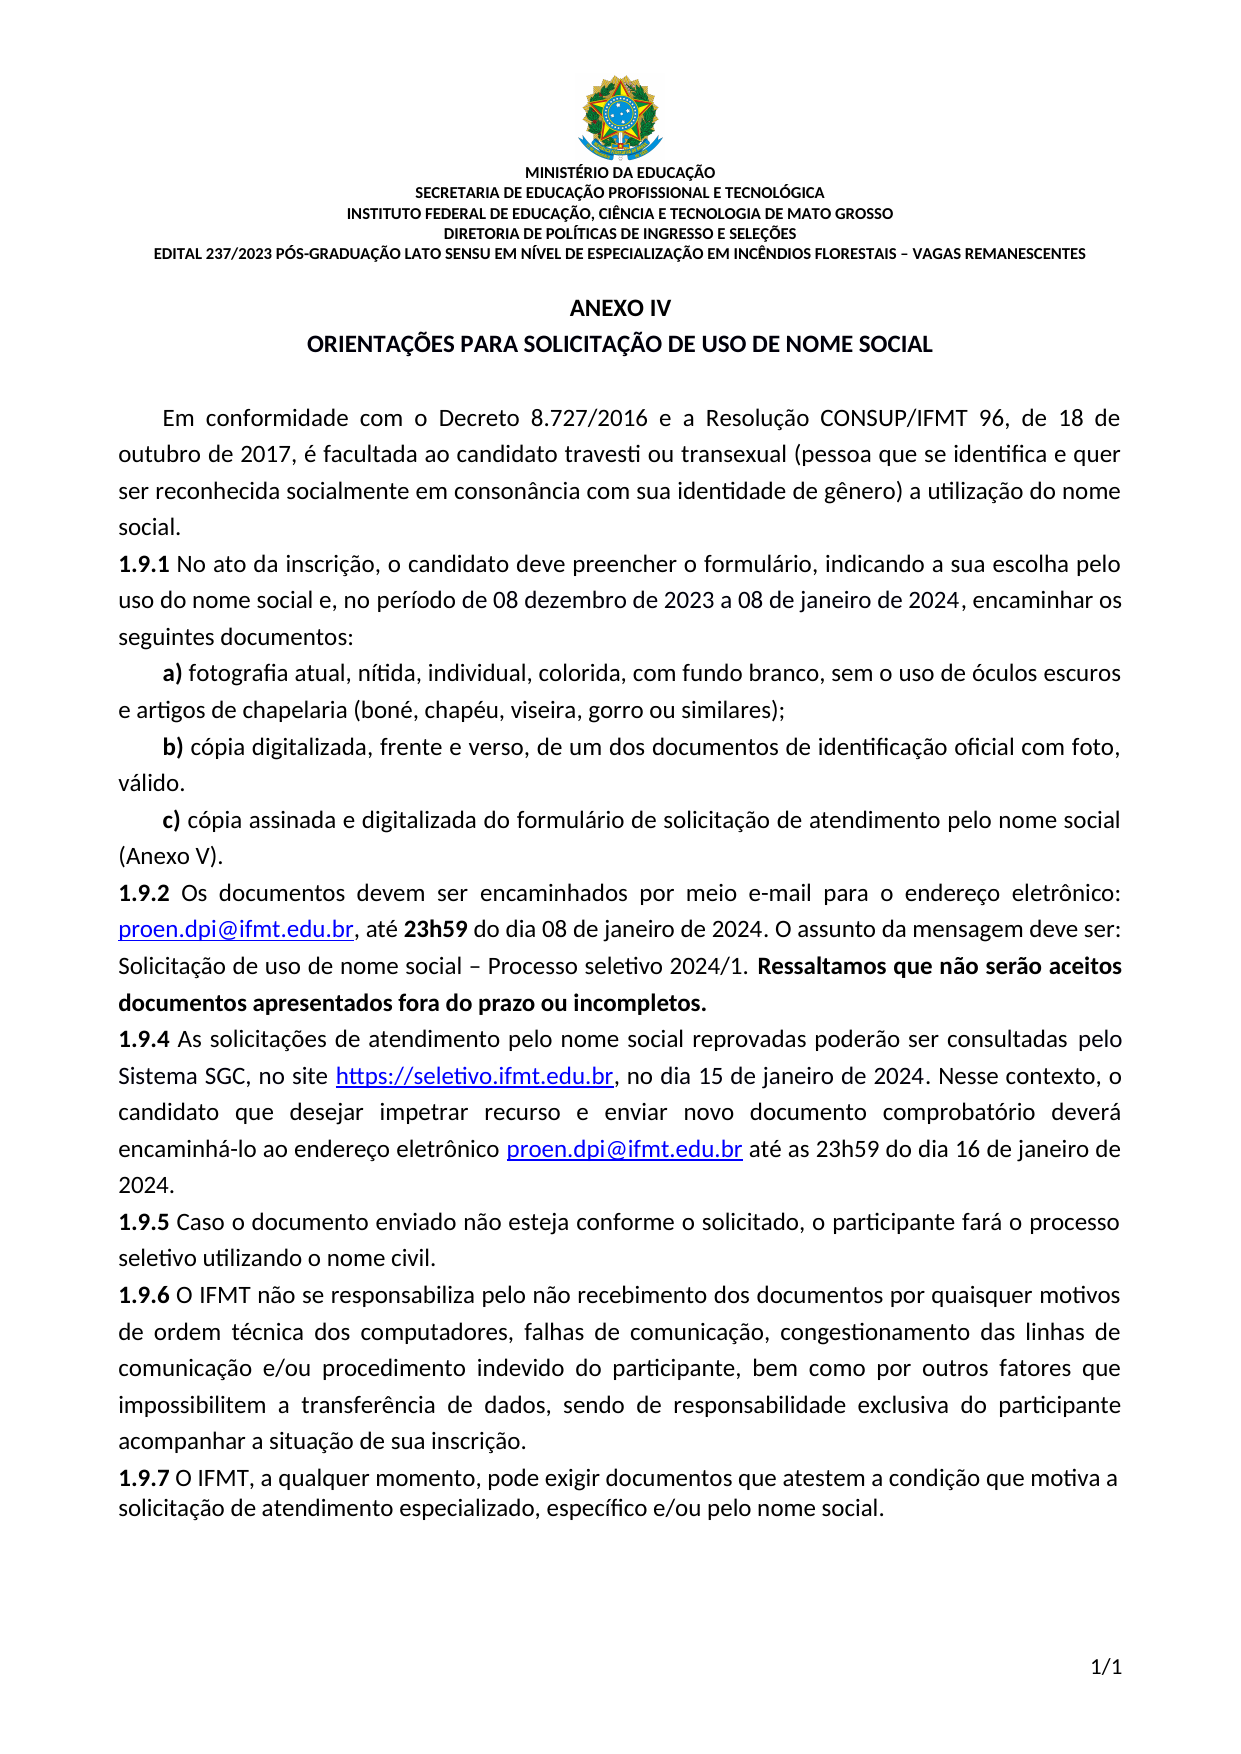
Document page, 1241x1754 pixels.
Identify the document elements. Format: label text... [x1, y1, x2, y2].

text ORIENTAÇÕES PARA SOLICITAÇÃO DE USO DE NOME SOCIAL [118, 328, 1122, 359]
text c) cópia assinada e digitalizada do formulário de solicitação de atendimento pelo nome social (Anexo V). [118, 804, 1122, 871]
text ANEXO IV [118, 292, 1122, 322]
text 1.9.2 Os documentos devem ser encaminhados por meio e-mail para o endereço eletrônico: proen.dpi@ifmt.edu.br, até 23h59 do dia 08 de janeiro de 2024. O assunto da mensagem deve ser: Solicitação de uso de nome social – Processo seletivo 2024/1. Ressaltamos que não serão aceitos documentos apresentados fora do prazo ou incompletos. [118, 877, 1122, 1017]
text 1.9.1 No ato da inscrição, o candidato deve preencher o formulário, indicando a sua escolha pelo uso do nome social e, no período de 08 dezembro de 2023 a 08 de janeiro de 2024, encaminhar os seguintes documentos: [118, 548, 1122, 652]
text 1.9.7 O IFMT, a qualquer momento, pode exigir documentos que atestem a condição que motiva a solicitação de atendimento especializado, específico e/ou pelo nome social. [118, 1462, 1122, 1523]
text b) cópia digitalizada, frente e verso, de um dos documentos de identificação oficial com foto, válido. [118, 731, 1122, 798]
text a) fotografia atual, nítida, individual, colorida, com fundo branco, sem o uso de óculos escuros e artigos de chapelaria (boné, chapéu, viseira, gorro ou similares); [118, 658, 1122, 725]
text 1.9.4 As solicitações de atendimento pelo nome social reprovadas poderão ser consultadas pelo Sistema SGC, no site https://seletivo.ifmt.edu.br, no dia 15 de janeiro de 2024. Nesse contexto, o candidato que desejar impetrar recurso e enviar novo documento comprobatório deverá encaminhá-lo ao endereço eletrônico proen.dpi@ifmt.edu.br até as 23h59 do dia 16 de janeiro de 2024. [118, 1023, 1122, 1200]
text Em conformidade com o Decreto 8.727/2016 e a Resolução CONSUP/IFMT 96, de 18 de outubro de 2017, é facultada ao candidato travesti ou transexual (pessoa que se identifica e quer ser reconhecida socialmente em consonância com sua identidade de gênero) a utilização do nome social. [118, 402, 1122, 542]
text 1.9.5 Caso o documento enviado não esteja conforme o solicitado, o participante fará o processo seletivo utilizando o nome civil. [118, 1206, 1122, 1273]
picture [575, 73, 666, 163]
text 1.9.6 O IFMT não se responsabiliza pelo não recebimento dos documentos por quaisquer motivos de ordem técnica dos computadores, falhas de comunicação, congestionamento das linhas de comunicação e/ou procedimento indevido do participante, bem como por outros fatores que impossibilitem a transferência de dados, sendo de responsabilidade exclusiva do participante acompanhar a situação de sua inscrição. [118, 1279, 1122, 1456]
